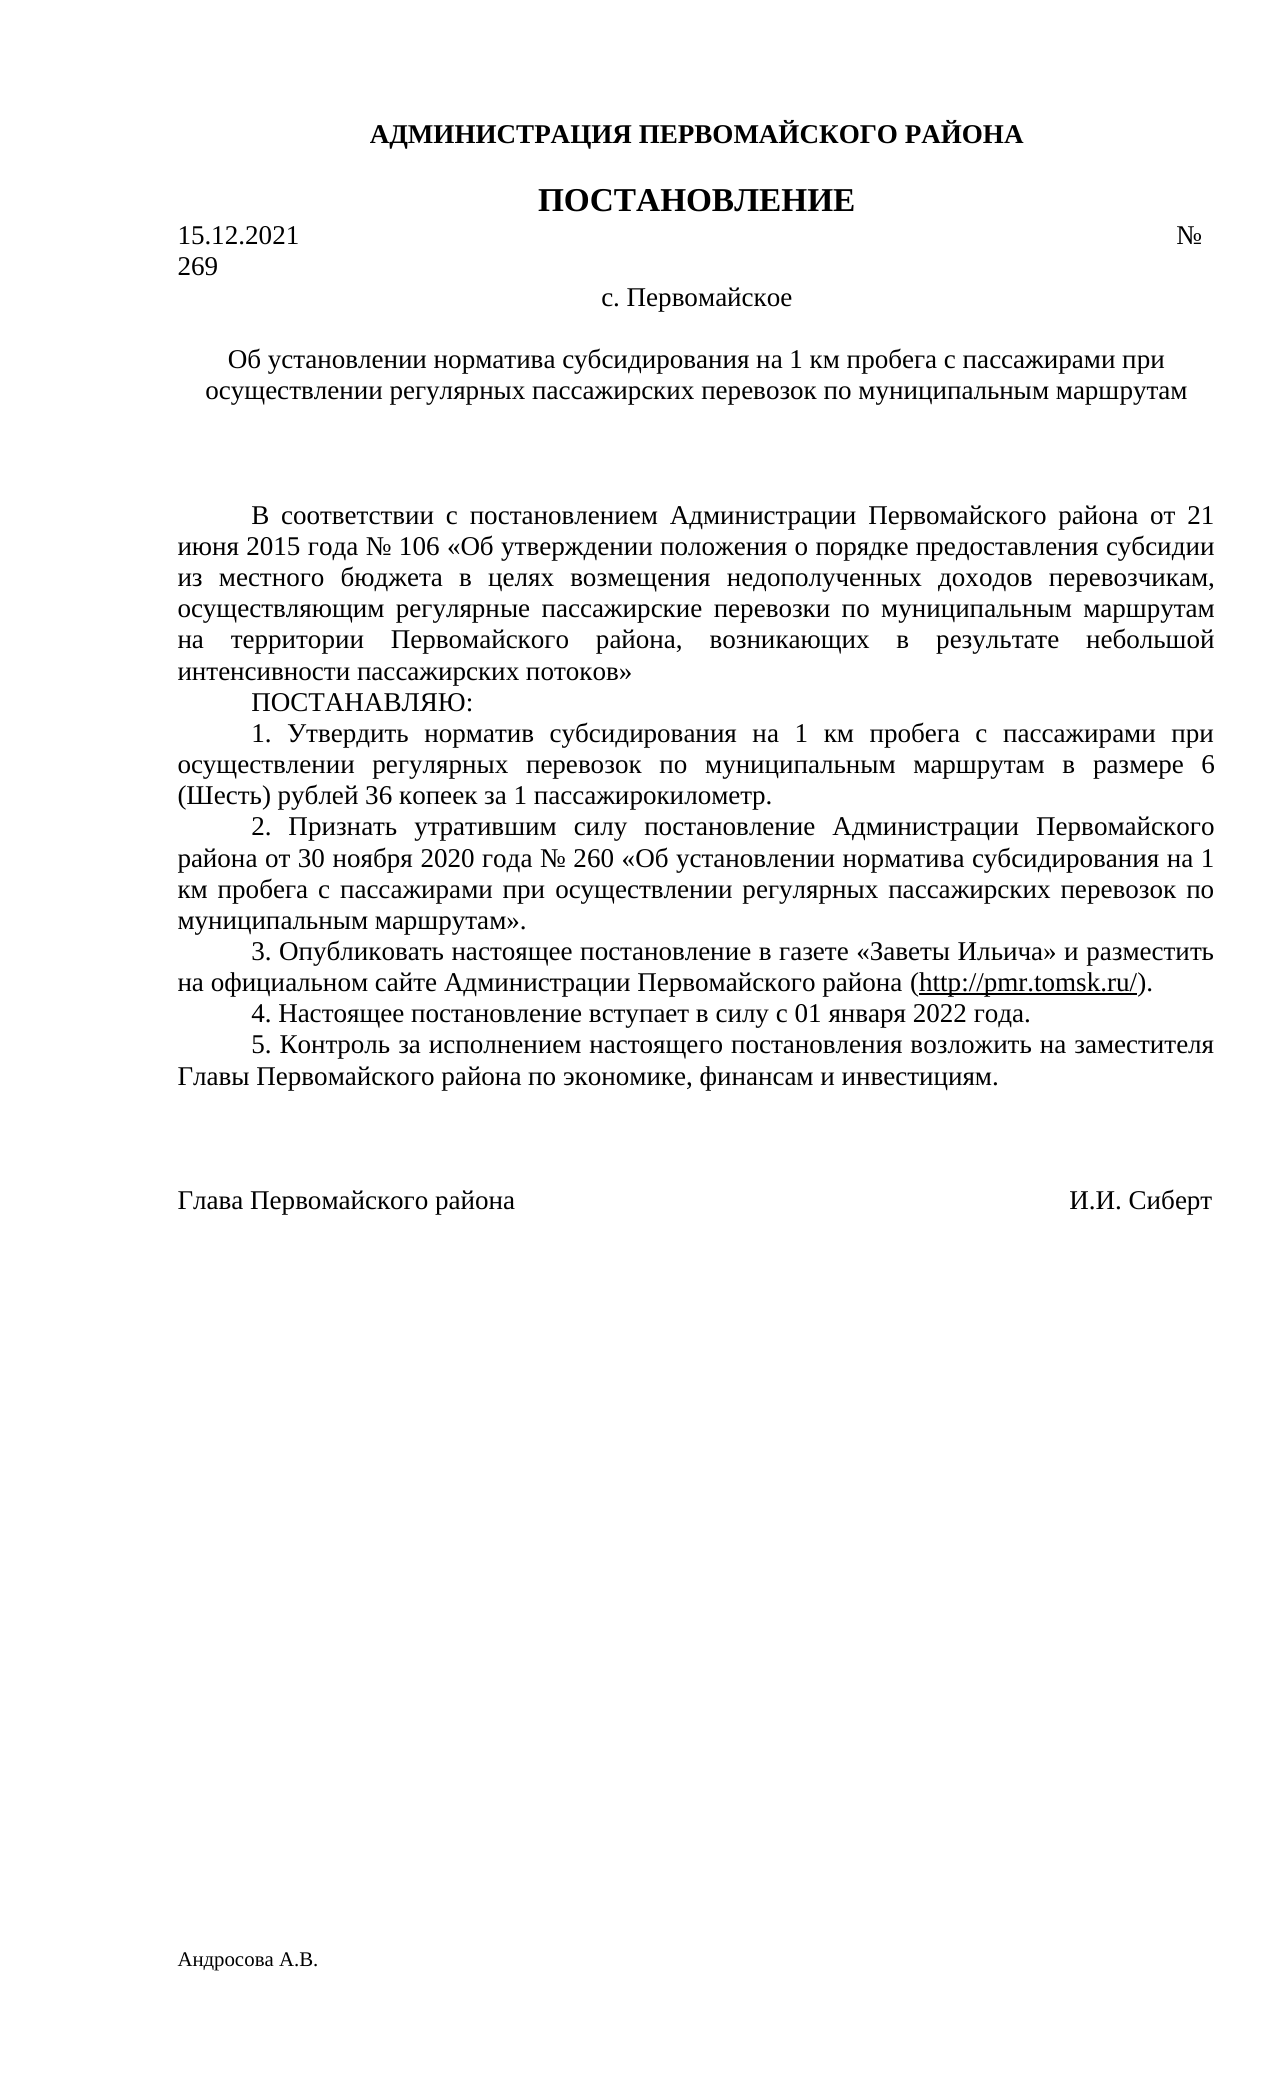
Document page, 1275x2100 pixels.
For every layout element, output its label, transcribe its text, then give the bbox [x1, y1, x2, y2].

text Андросова А.В. [177, 1947, 691, 1971]
text 15.12.2021 № 269 [177, 219, 1216, 281]
text 3. Опубликовать настоящее постановление в газете «Заветы Ильича» и разместить на официальном сайте Администрации Первомайского района (http://pmr.tomsk.ru/). [177, 935, 1216, 997]
text ПОСТАНОВЛЕНИЕ [177, 180, 1216, 219]
text 4. Настоящее постановление вступает в силу с 01 января 2022 года. [177, 997, 1216, 1028]
text В соответствии с постановлением Администрации Первомайского района от 21 июня 2015 года № 106 «Об утверждении положения о порядке предоставления субсидии из местного бюджета в целях возмещения недополученных доходов перевозчикам, осуществляющим регулярные пассажирские перевозки по муниципальным маршрутам на территории Первомайского района, возникающих в результате небольшой интенсивности пассажирских потоков» [177, 499, 1216, 686]
text 2. Признать утратившим силу постановление Администрации Первомайского района от 30 ноября 2020 года № 260 «Об установлении норматива субсидирования на 1 км пробега с пассажирами при осуществлении регулярных пассажирских перевозок по муниципальным маршрутам». [177, 811, 1216, 935]
text 1. Утвердить норматив субсидирования на 1 км пробега с пассажирами при осуществлении регулярных перевозок по муниципальным маршрутам в размере 6 (Шесть) рублей 36 копеек за 1 пассажирокилометр. [177, 717, 1216, 811]
text Глава Первомайского района И.И. Сиберт [177, 1184, 1216, 1215]
text ПОСТАНАВЛЯЮ: [177, 686, 1216, 717]
text с. Первомайское [177, 281, 1216, 312]
text Об установлении норматива субсидирования на 1 км пробега с пассажирами при осуществлении регулярных пассажирских перевозок по муниципальным маршрутам [177, 343, 1216, 406]
text АДМИНИСТРАЦИЯ ПЕРВОМАЙСКОГО РАЙОНА [177, 118, 1216, 149]
text 5. Контроль за исполнением настоящего постановления возложить на заместителя Главы Первомайского района по экономике, финансам и инвестициям. [177, 1028, 1216, 1091]
